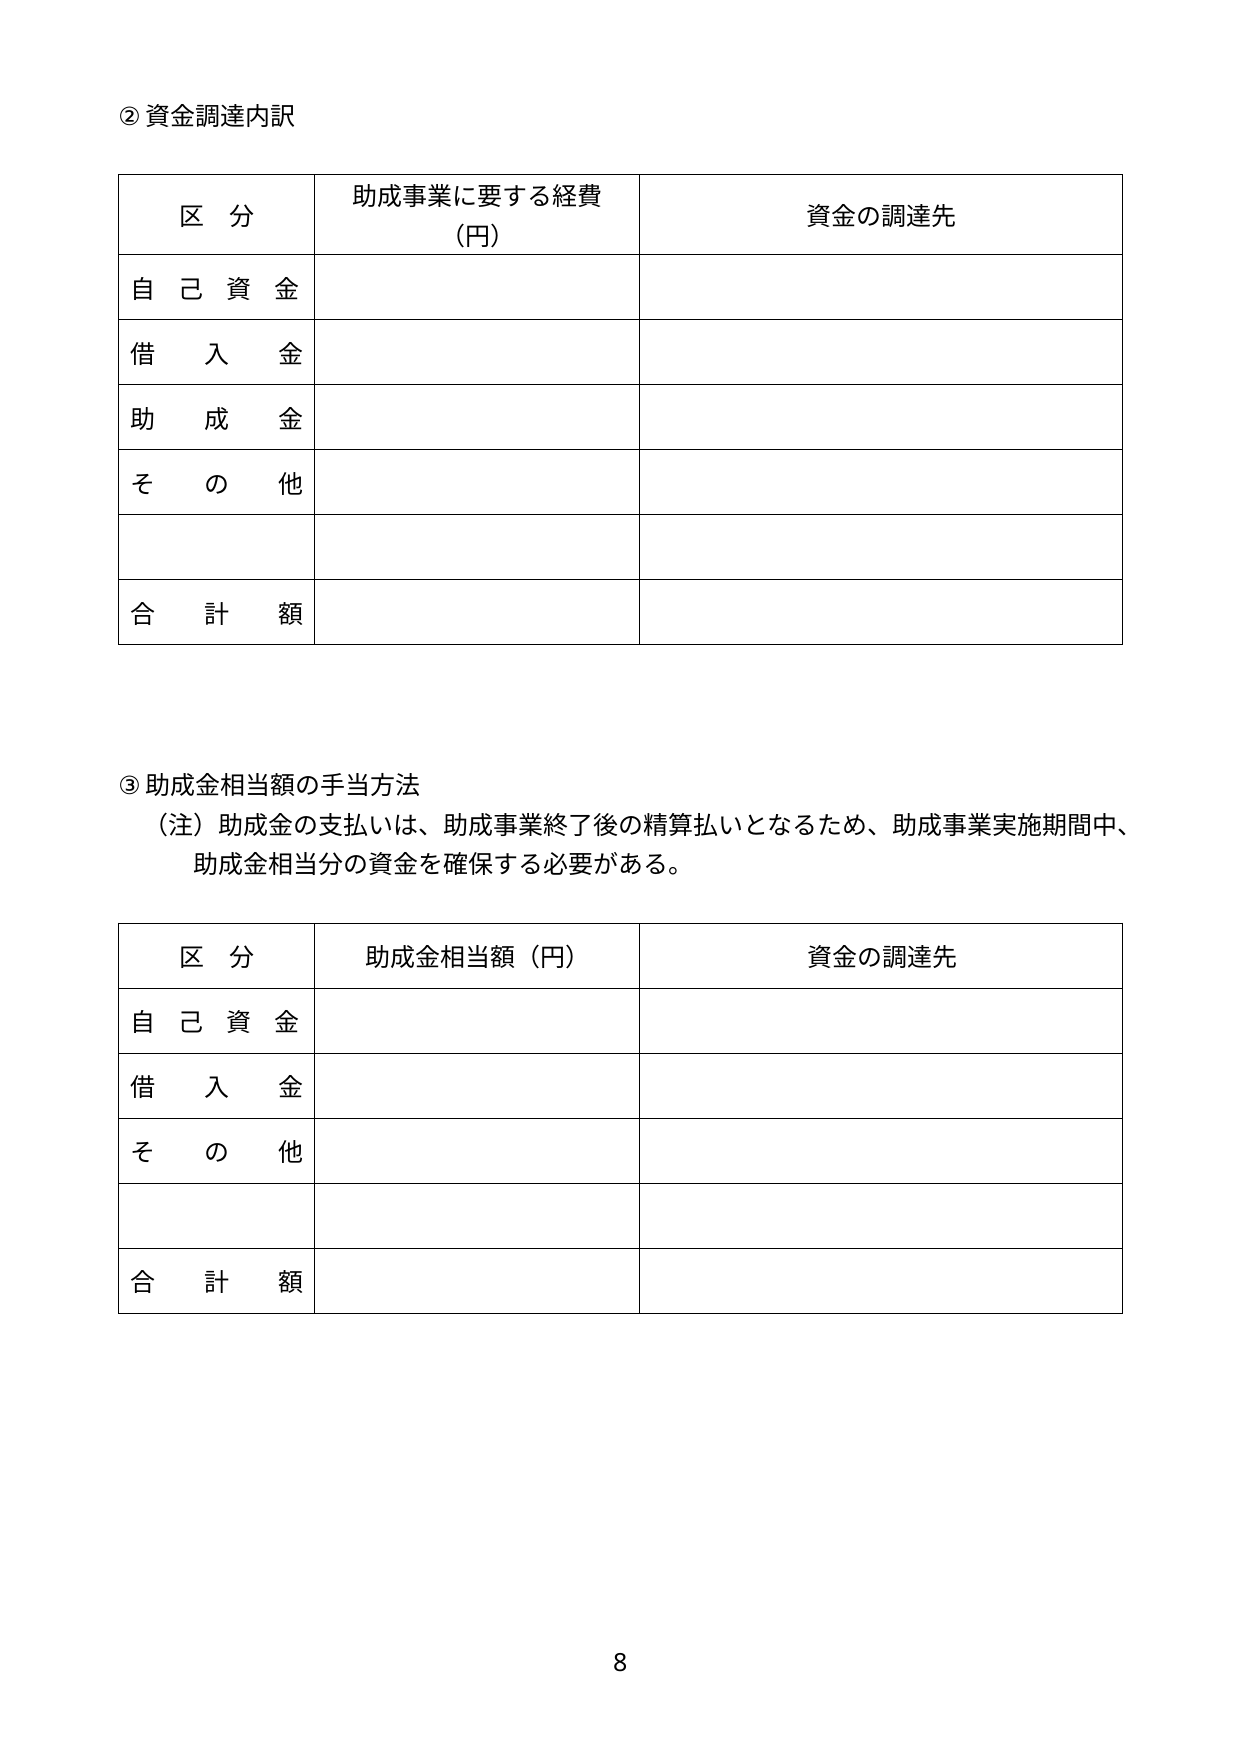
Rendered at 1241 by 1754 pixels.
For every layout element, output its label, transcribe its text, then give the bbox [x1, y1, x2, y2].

table_cell 合 計 額 [119, 580, 314, 644]
table_cell [640, 1119, 1122, 1182]
text ②資金調達内訳 [118, 95, 1162, 134]
table_header 助成金相当額（円） [315, 924, 639, 987]
table_cell [640, 255, 1122, 319]
table_cell [640, 320, 1122, 384]
table_cell 合 計 額 [119, 1249, 314, 1312]
table_cell [315, 255, 639, 319]
table_cell [315, 1119, 639, 1182]
table_header 区 分 [119, 924, 314, 987]
table_header 資金の調達先 [640, 175, 1122, 254]
text （注）助成金の支払いは、助成事業終了後の精算払いとなるため、助成事業実施期間中、 [118, 804, 1162, 843]
table_cell 自己資金 [119, 255, 314, 319]
table_cell [315, 989, 639, 1052]
table_cell [640, 1249, 1122, 1312]
table_cell [119, 1184, 314, 1247]
table_cell [315, 580, 639, 644]
table_header 資金の調達先 [640, 924, 1122, 987]
table_cell [119, 515, 314, 579]
table_cell 借 入 金 [119, 320, 314, 384]
table_cell [315, 320, 639, 384]
table_cell [315, 515, 639, 579]
table_cell [640, 1184, 1122, 1247]
table_header 区 分 [119, 175, 314, 254]
table_cell 助 成 金 [119, 385, 314, 449]
text 助成金相当分の資金を確保する必要がある。 [118, 843, 1162, 883]
table_cell [315, 1054, 639, 1117]
table_cell [640, 1054, 1122, 1117]
table_header 助成事業に要する経費（円） [315, 175, 639, 254]
table_cell [315, 1184, 639, 1247]
table_cell [315, 385, 639, 449]
table_cell [315, 1249, 639, 1312]
table_cell [640, 989, 1122, 1052]
table_cell [640, 515, 1122, 579]
table_cell そ の 他 [119, 1119, 314, 1182]
table_cell [640, 385, 1122, 449]
table_cell [640, 450, 1122, 514]
table_cell そ の 他 [119, 450, 314, 514]
text ③助成金相当額の手当方法 [118, 764, 1162, 804]
table_cell [315, 450, 639, 514]
table_cell 借 入 金 [119, 1054, 314, 1117]
table_cell 自己資金 [119, 989, 314, 1052]
table_cell [640, 580, 1122, 644]
